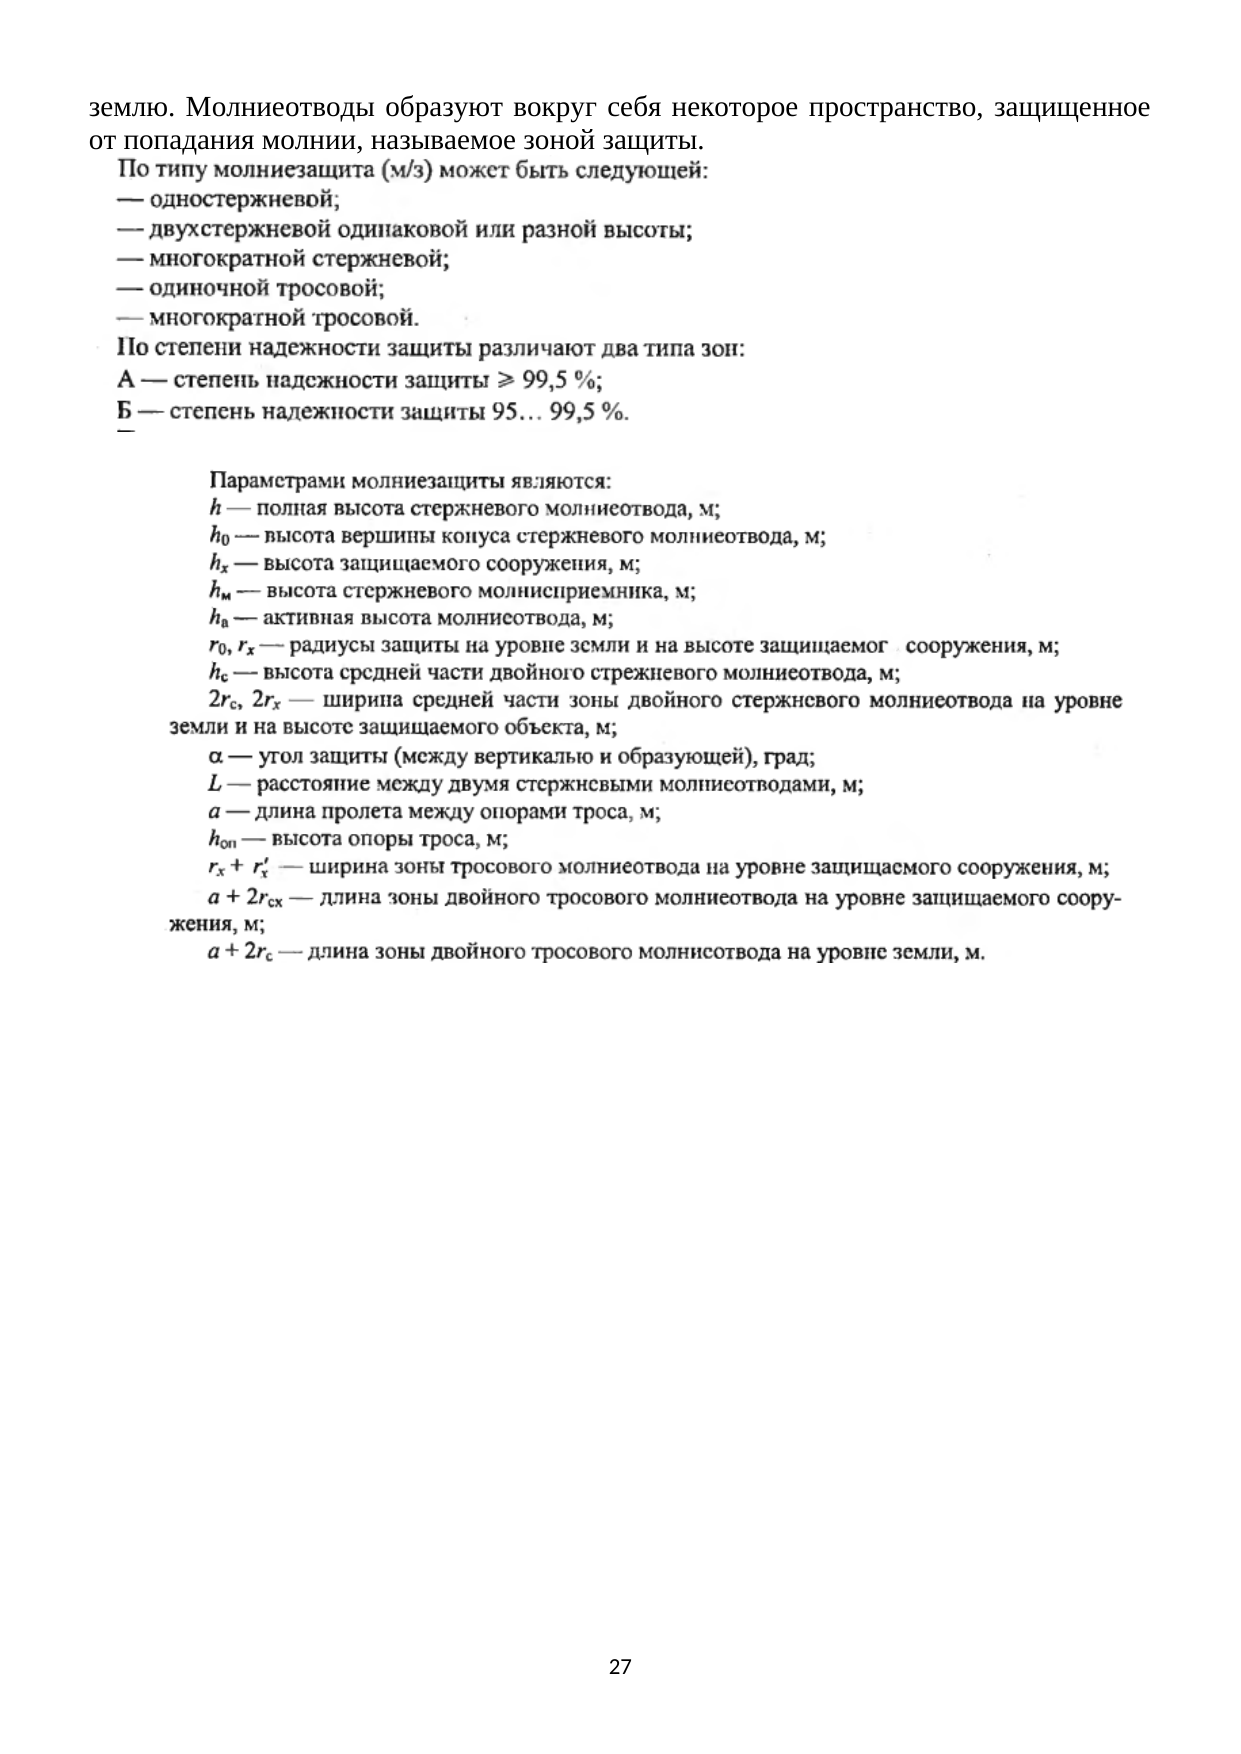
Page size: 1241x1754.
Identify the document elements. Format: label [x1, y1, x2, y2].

text [89, 89, 1152, 156]
picture [88, 155, 782, 432]
picture [159, 466, 1135, 963]
